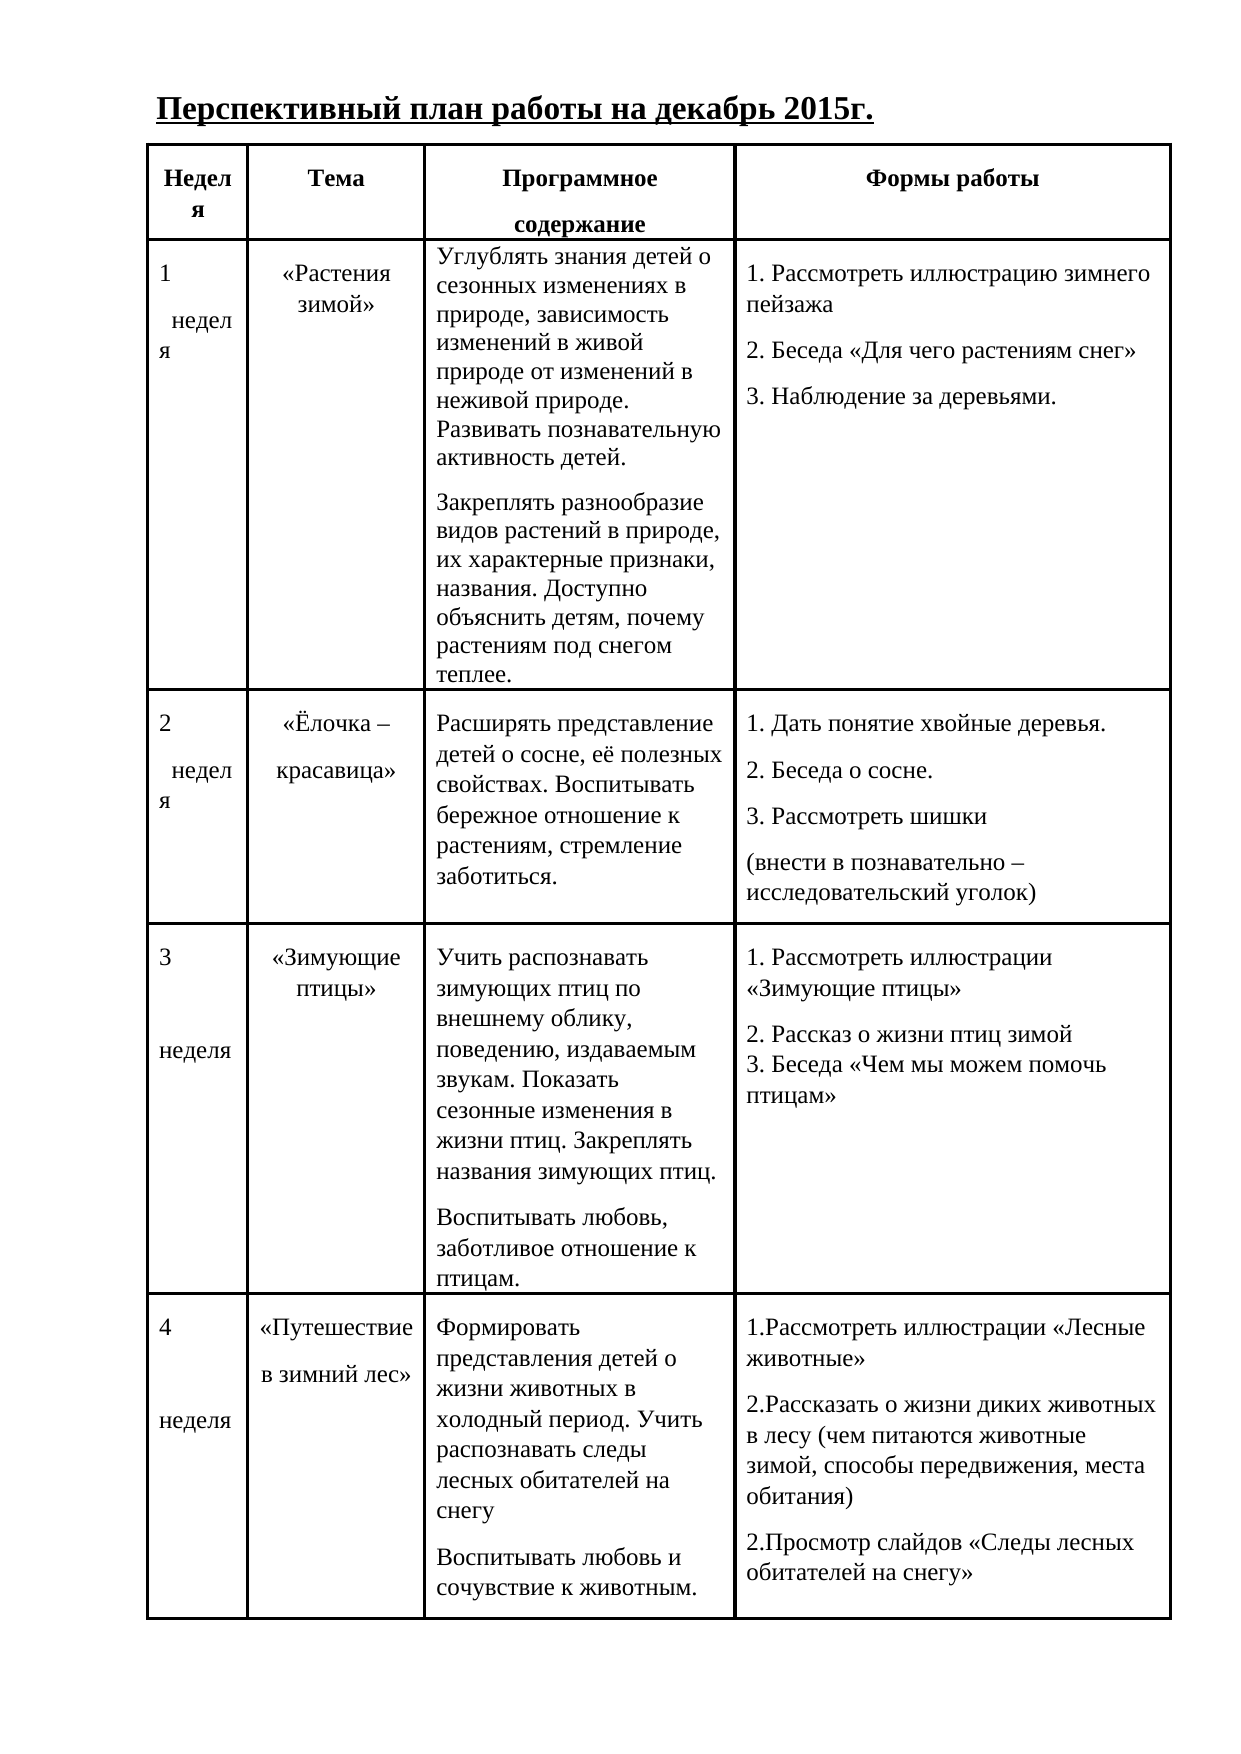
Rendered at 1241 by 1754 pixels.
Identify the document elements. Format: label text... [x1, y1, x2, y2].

table_cell 1 неделя [149, 241, 246, 688]
text Перспективный план работы на декабрь 2015г. [148, 89, 1152, 127]
table_cell «Зимующие птицы» [249, 925, 423, 1292]
table_header Тема [249, 146, 423, 238]
table_header Формы работы [737, 146, 1169, 238]
table_cell Углублять знания детей о сезонных изменениях в природе, зависимость изменений в живой природе от изменений в неживой природе. Развивать познавательную активность детей. Закреплять разнообразие видов растений в природе, их характерные признаки, названия. Доступно объяснить детям, почему растениям под снегом теплее. [426, 241, 733, 688]
table_cell 2 неделя [149, 691, 246, 922]
table_cell Расширять представление детей о сосне, её полезных свойствах. Воспитывать бережное отношение к растениям, стремление заботиться. [426, 691, 733, 922]
table_cell «Растения зимой» [249, 241, 423, 688]
table_header Программное содержание [426, 146, 733, 238]
table_cell 1. Дать понятие хвойные деревья. 2. Беседа о сосне. 3. Рассмотреть шишки (внести в познавательно – исследовательский уголок) [737, 691, 1169, 922]
table_cell Учить распознавать зимующих птиц по внешнему облику, поведению, издаваемым звукам. Показать сезонные изменения в жизни птиц. Закреплять названия зимующих птиц. Воспитывать любовь, заботливое отношение к птицам. [426, 925, 733, 1292]
table_cell 1.Рассмотреть иллюстрации «Лесные животные» 2.Рассказать о жизни диких животных в лесу (чем питаются животные зимой, способы передвижения, места обитания) 2.Просмотр слайдов «Следы лесных обитателей на снегу» [737, 1295, 1169, 1617]
table_cell 3 неделя [149, 925, 246, 1292]
table_header Неделя [149, 146, 246, 238]
table_cell «Путешествие в зимний лес» [249, 1295, 423, 1617]
table_cell 1. Рассмотреть иллюстрацию зимнего пейзажа 2. Беседа «Для чего растениям снег» 3. Наблюдение за деревьями. [737, 241, 1169, 688]
table_cell 1. Рассмотреть иллюстрации «Зимующие птицы» 2. Рассказ о жизни птиц зимой 3. Беседа «Чем мы можем помочь птицам» [737, 925, 1169, 1292]
table_cell Формировать представления детей о жизни животных в холодный период. Учить распознавать следы лесных обитателей на снегу Воспитывать любовь и сочувствие к животным. [426, 1295, 733, 1617]
table_cell 4 неделя [149, 1295, 246, 1617]
table_cell «Ёлочка – красавица» [249, 691, 423, 922]
